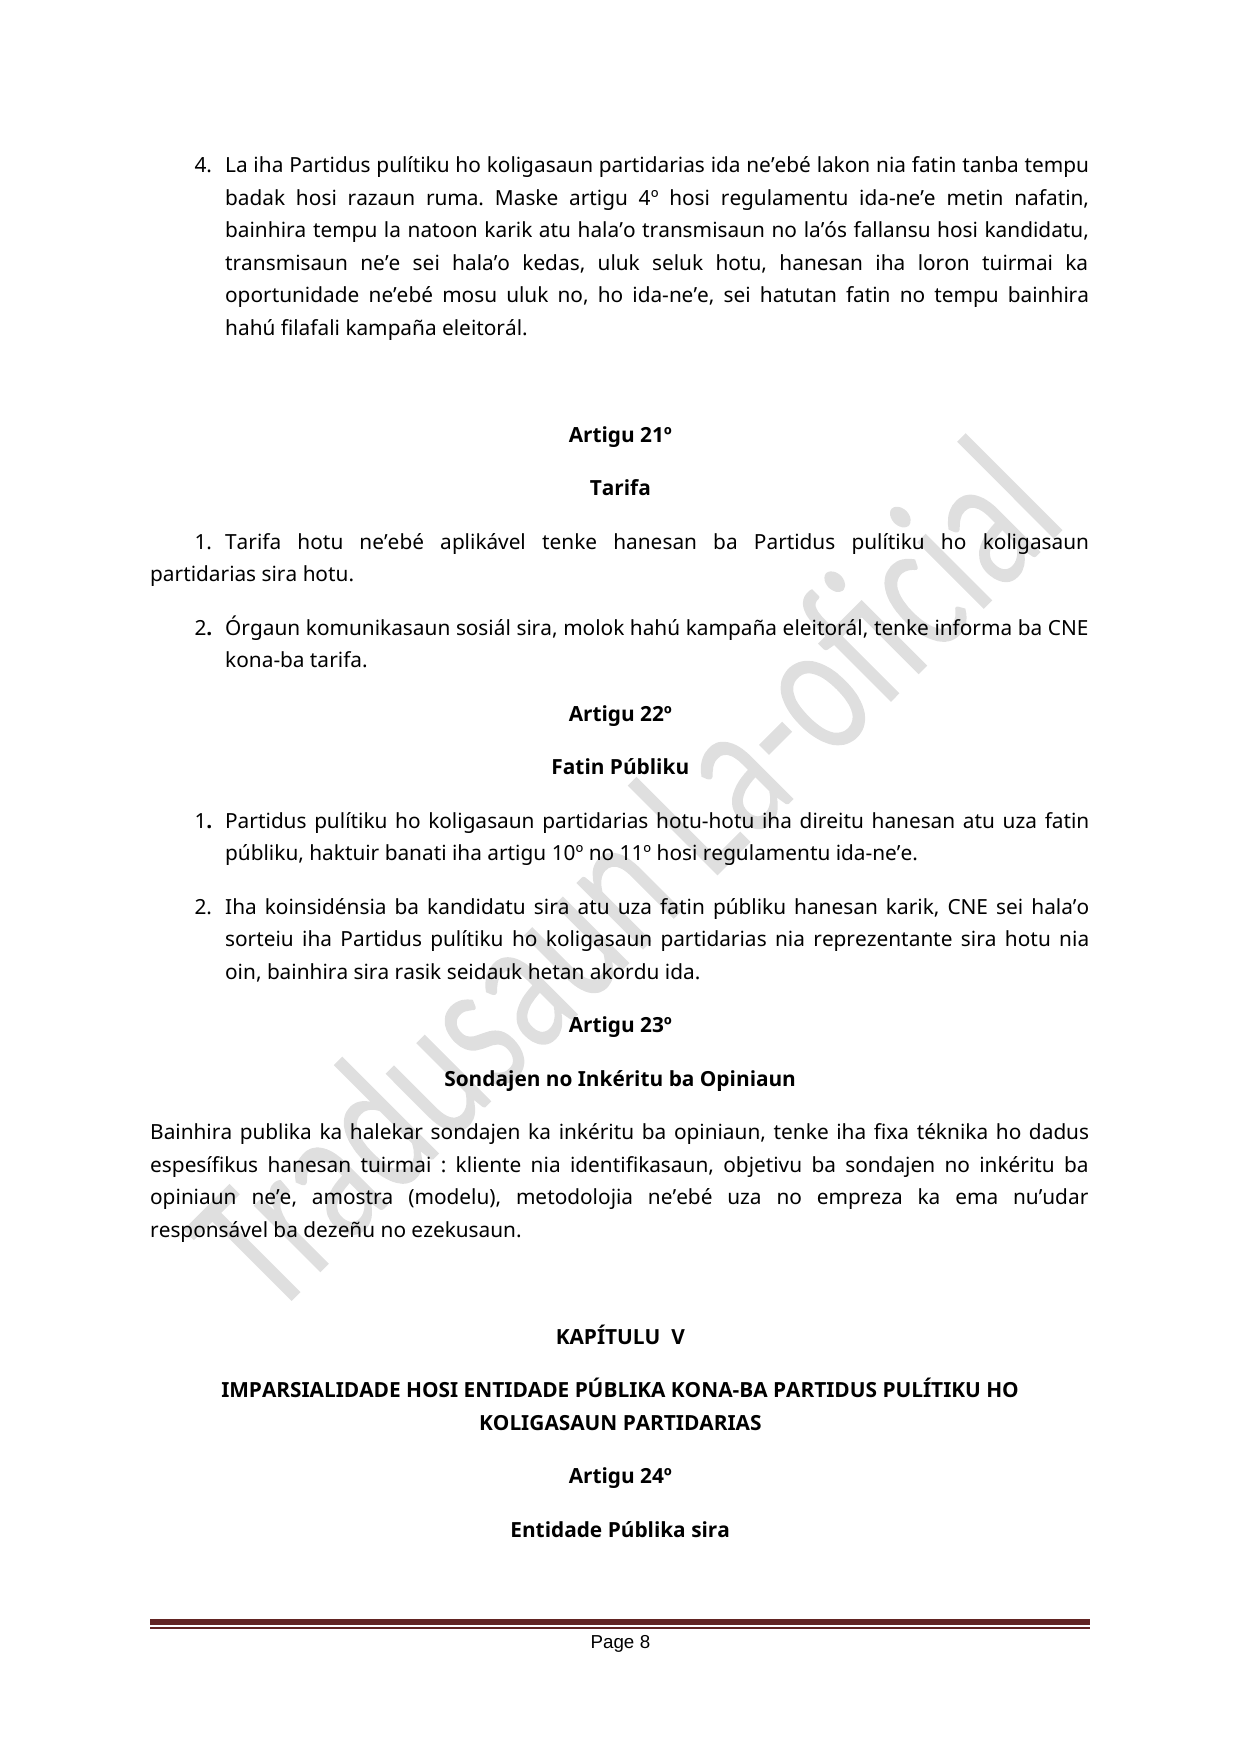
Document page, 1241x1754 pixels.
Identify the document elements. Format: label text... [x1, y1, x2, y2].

text KAPÍTULU V [150, 1322, 1090, 1350]
text 2. Iha koinsidénsia ba kandidatu sira atu uza fatin públiku hanesan karik, CNE sei hala’o sorteiu iha Partidus pulítiku ho koligasaun partidarias nia reprezentante sira hotu nia oin, bainhira sira rasik seidauk hetan akordu ida. [194, 892, 1090, 985]
text IMPARSIALIDADE HOSI ENTIDADE PÚBLIKA KONA-BA PARTIDUS PULÍTIKU HO KOLIGASAUN PARTIDARIAS [150, 1375, 1090, 1436]
text Entidade Públika sira [150, 1515, 1090, 1543]
text 2. Órgaun komunikasaun sosiál sira, molok hahú kampaña eleitorál, tenke informa ba CNE kona-ba tarifa. [194, 613, 1090, 674]
text 1. Partidus pulítiku ho koligasaun partidarias hotu-hotu iha direitu hanesan atu uza fatin públiku, haktuir banati iha artigu 10º no 11º hosi regulamentu ida-ne’e. [194, 806, 1090, 867]
text Fatin Públiku [150, 752, 1090, 781]
text Artigu 22º [150, 699, 1090, 727]
text Tarifa [150, 473, 1090, 502]
text Artigu 21º [150, 420, 1090, 448]
text Artigu 23º [150, 1010, 1090, 1039]
text 1. Tarifa hotu ne’ebé aplikável tenke hanesan ba Partidus pulítiku ho koligasaun partidarias sira hotu. [150, 527, 1090, 588]
text Sondajen no Inkéritu ba Opiniaun [150, 1064, 1090, 1092]
text Bainhira publika ka halekar sondajen ka inkéritu ba opiniaun, tenke iha fixa téknika ho dadus espesífikus hanesan tuirmai : kliente nia identifikasaun, objetivu ba sondajen no inkéritu ba opiniaun ne’e, amostra (modelu), metodolojia ne’ebé uza no empreza ka ema nu’udar responsável ba dezeñu no ezekusaun. [150, 1117, 1090, 1243]
text 4. La iha Partidus pulítiku ho koligasaun partidarias ida ne’ebé lakon nia fatin tanba tempu badak hosi razaun ruma. Maske artigu 4º hosi regulamentu ida-ne’e metin nafatin, bainhira tempu la natoon karik atu hala’o transmisaun no la’ós fallansu hosi kandidatu, transmisaun ne’e sei hala’o kedas, uluk seluk hotu, hanesan iha loron tuirmai ka oportunidade ne’ebé mosu uluk no, ho ida-ne’e, sei hatutan fatin no tempu bainhira hahú filafali kampaña eleitorál. [194, 150, 1090, 341]
text Artigu 24º [150, 1461, 1090, 1490]
